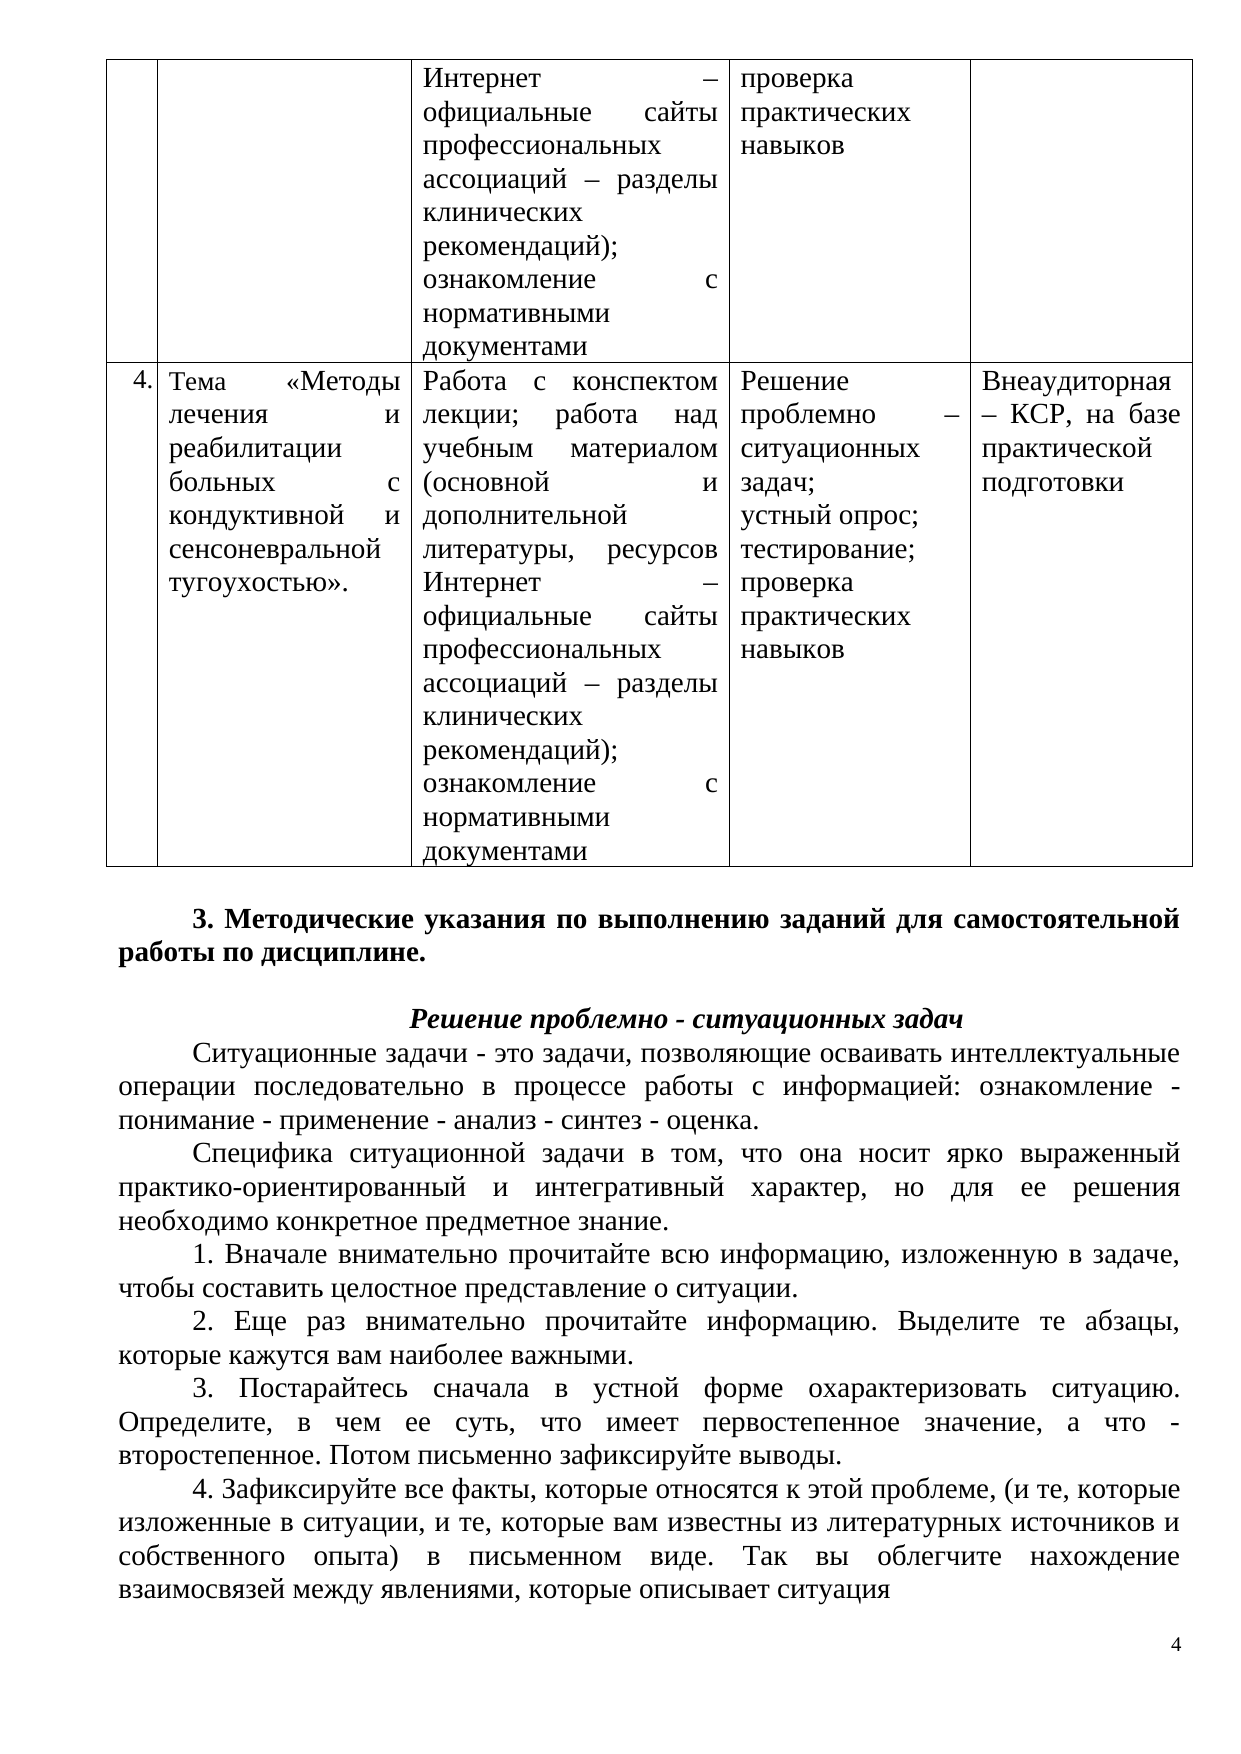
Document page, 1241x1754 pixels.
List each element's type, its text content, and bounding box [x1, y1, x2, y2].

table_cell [412, 60, 729, 362]
table_cell Внеаудиторная – КСР, на базе практической подготовки [971, 363, 1192, 866]
text 3. Методические указания по выполнению заданий для самостоятельной работы по дисциплине. [118, 901, 1181, 968]
table_cell Тема «Методы лечения и реабилитации больных с кондуктивной и сенсоневральной тугоухостью». [158, 363, 411, 866]
table_cell [107, 363, 157, 866]
text 3. Постарайтесь сначала в устной форме охарактеризовать ситуацию. Определите, в чем ее суть, что имеет первостепенное значение, а что - второстепенное. Потом письменно зафиксируйте выводы. [118, 1370, 1181, 1471]
table_cell [107, 60, 157, 362]
text Решение проблемно - ситуационных задач [118, 1001, 1181, 1035]
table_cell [971, 60, 1192, 362]
text 1. Вначале внимательно прочитайте всю информацию, изложенную в задаче, чтобы составить целостное представление о ситуации. [118, 1236, 1181, 1303]
table_cell Решение проблемно – ситуационных задач; устный опрос; тестирование; проверка практических навыков [730, 363, 970, 866]
text 4. Зафиксируйте все факты, которые относятся к этой проблеме, (и те, которые изложенные в ситуации, и те, которые вам известны из литературных источников и собственного опыта) в письменном виде. Так вы облегчите нахождение взаимосвязей между явлениями, которые описывает ситуация [118, 1471, 1181, 1605]
text Специфика ситуационной задачи в том, что она носит ярко выраженный практико-ориентированный и интегративный характер, но для ее решения необходимо конкретное предметное знание. [118, 1136, 1181, 1236]
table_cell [730, 60, 970, 362]
text Ситуационные задачи - это задачи, позволяющие осваивать интеллектуальные операции последовательно в процессе работы с информацией: ознакомление - понимание - применение - анализ - синтез - оценка. [118, 1035, 1181, 1136]
text 2. Еще раз внимательно прочитайте информацию. Выделите те абзацы, которые кажутся вам наиболее важными. [118, 1303, 1181, 1370]
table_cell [158, 60, 411, 362]
